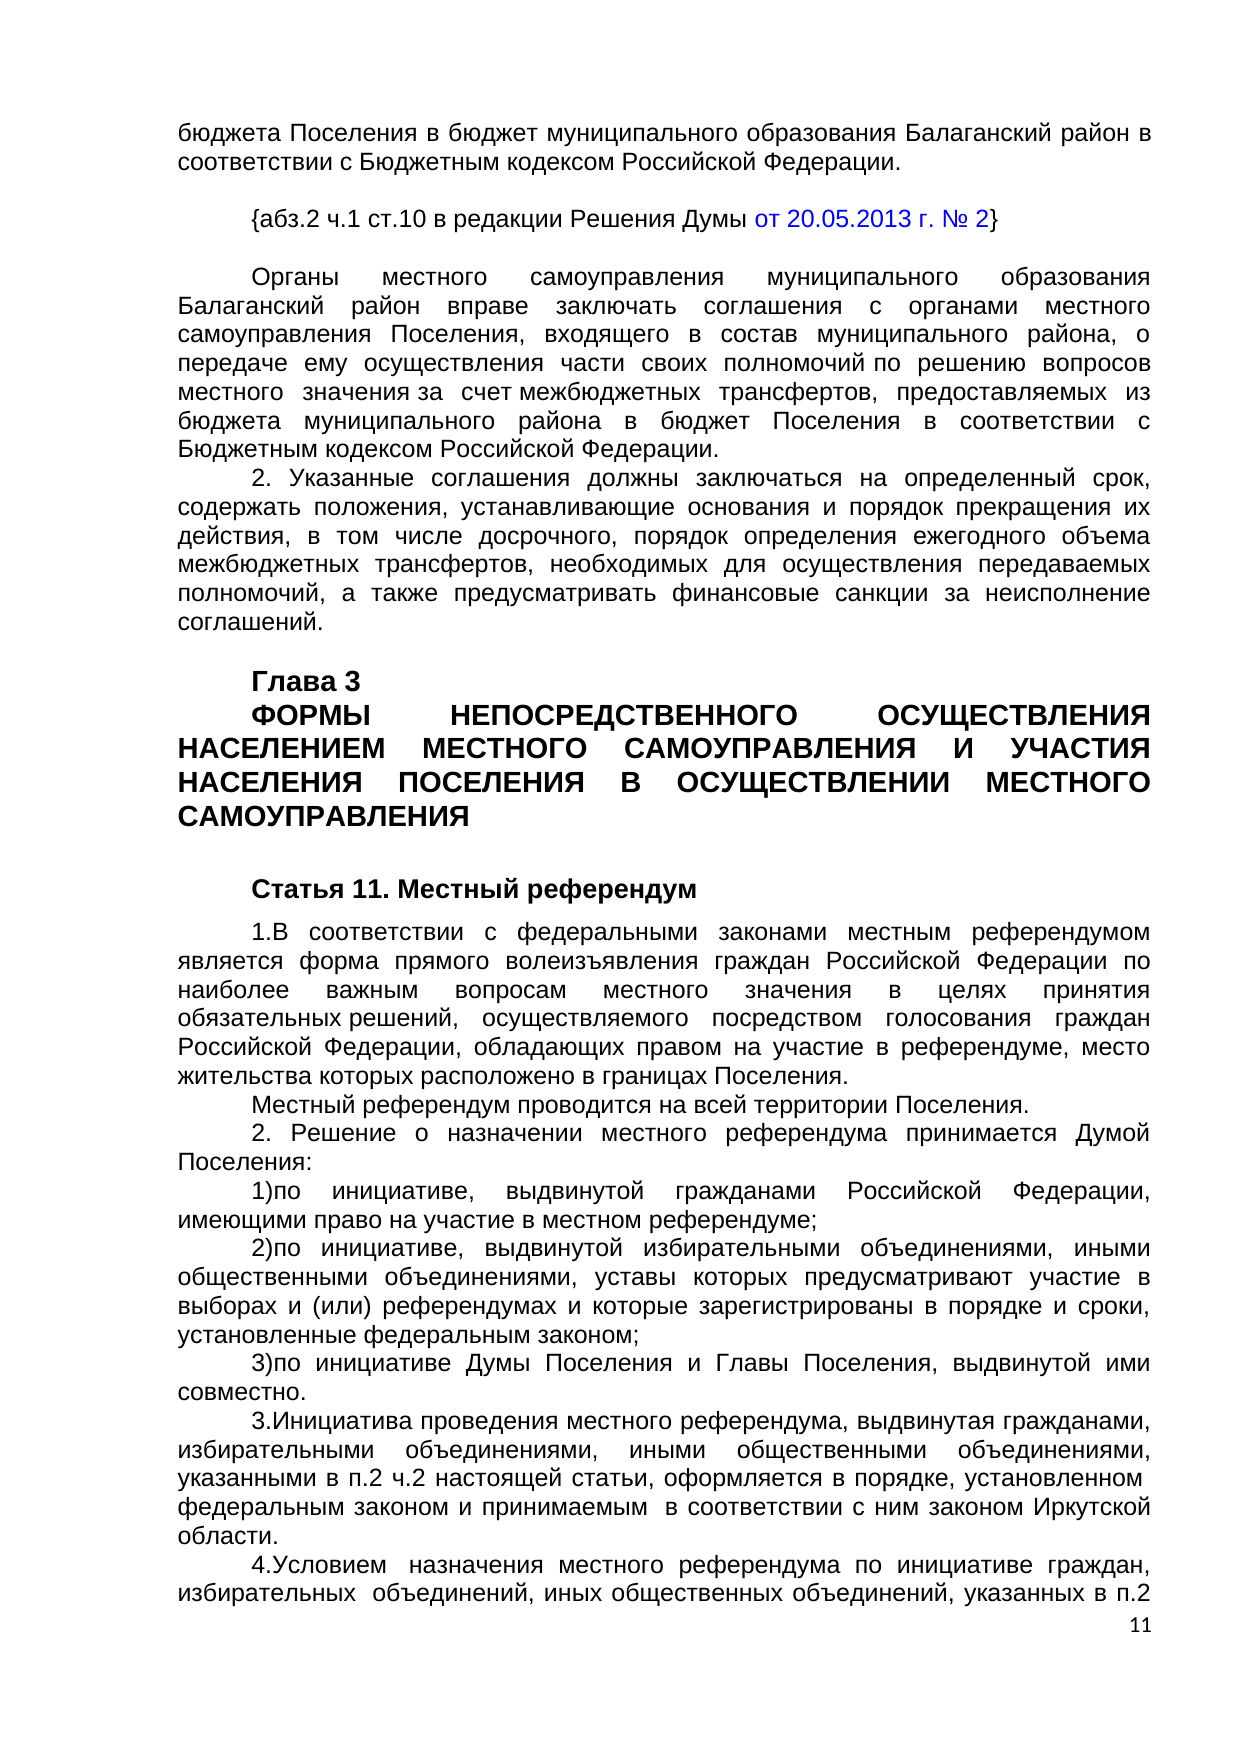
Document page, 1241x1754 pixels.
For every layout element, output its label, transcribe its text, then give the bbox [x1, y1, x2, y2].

text 2. Решение о назначении местного референдума принимается Думой Поселения: [177, 1118, 1152, 1176]
text Местный референдум проводится на всей территории Поселения. [177, 1089, 1152, 1118]
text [177, 118, 1152, 176]
text Статья 11. Местный референдум [177, 873, 1152, 904]
text Органы местного самоуправления муниципального образования Балаганский район вправе заключать соглашения с органами местного самоуправления Поселения, входящего в состав муниципального района, о передаче ему осуществления части своих полномочий по решению вопросов местного значения за счет межбюджетных трансфертов, предоставляемых из бюджета муниципального района в бюджет Поселения в соответствии с Бюджетным кодексом Российской Федерации. [177, 262, 1152, 463]
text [177, 1549, 1152, 1607]
text ФОРМЫ НЕПОСРЕДСТВЕННОГО ОСУЩЕСТВЛЕНИЯ НАСЕЛЕНИЕМ МЕСТНОГО САМОУПРАВЛЕНИЯ И УЧАСТИЯ НАСЕЛЕНИЯ ПОСЕЛЕНИЯ В ОСУЩЕСТВЛЕНИИ МЕСТНОГО САМОУПРАВЛЕНИЯ [177, 698, 1152, 832]
text 3.Инициатива проведения местного референдума, выдвинутая гражданами, избирательными объединениями, иными общественными объединениями, указанными в п.2 ч.2 настоящей статьи, оформляется в порядке, установленном федеральным законом и принимаемым в соответствии с ним законом Иркутской области. [177, 1406, 1152, 1549]
text 1)по инициативе, выдвинутой гражданами Российской Федерации, имеющими право на участие в местном референдуме; [177, 1176, 1152, 1233]
text 2. Указанные соглашения должны заключаться на определенный срок, содержать положения, устанавливающие основания и порядок прекращения их действия, в том числе досрочного, порядок определения ежегодного объема межбюджетных трансфертов, необходимых для осуществления передаваемых полномочий, а также предусматривать финансовые санкции за неисполнение соглашений. [177, 463, 1152, 636]
text 2)по инициативе, выдвинутой избирательными объединениями, иными общественными объединениями, уставы которых предусматривают участие в выборах и (или) референдумах и которые зарегистрированы в порядке и сроки, установленные федеральным законом; [177, 1233, 1152, 1348]
text Глава 3 [177, 664, 1152, 698]
text {абз.2 ч.1 ст.10 в редакции Решения Думы от 20.05.2013 г. № 2} [177, 204, 1152, 233]
text 1.В соответствии с федеральными законами местным референдумом является форма прямого волеизъявления граждан Российской Федерации по наиболее важным вопросам местного значения в целях принятия обязательных решений, осуществляемого посредством голосования граждан Российской Федерации, обладающих правом на участие в референдуме, место жительства которых расположено в границах Поселения. [177, 917, 1152, 1089]
text 3)по инициативе Думы Поселения и Главы Поселения, выдвинутой ими совместно. [177, 1348, 1152, 1406]
